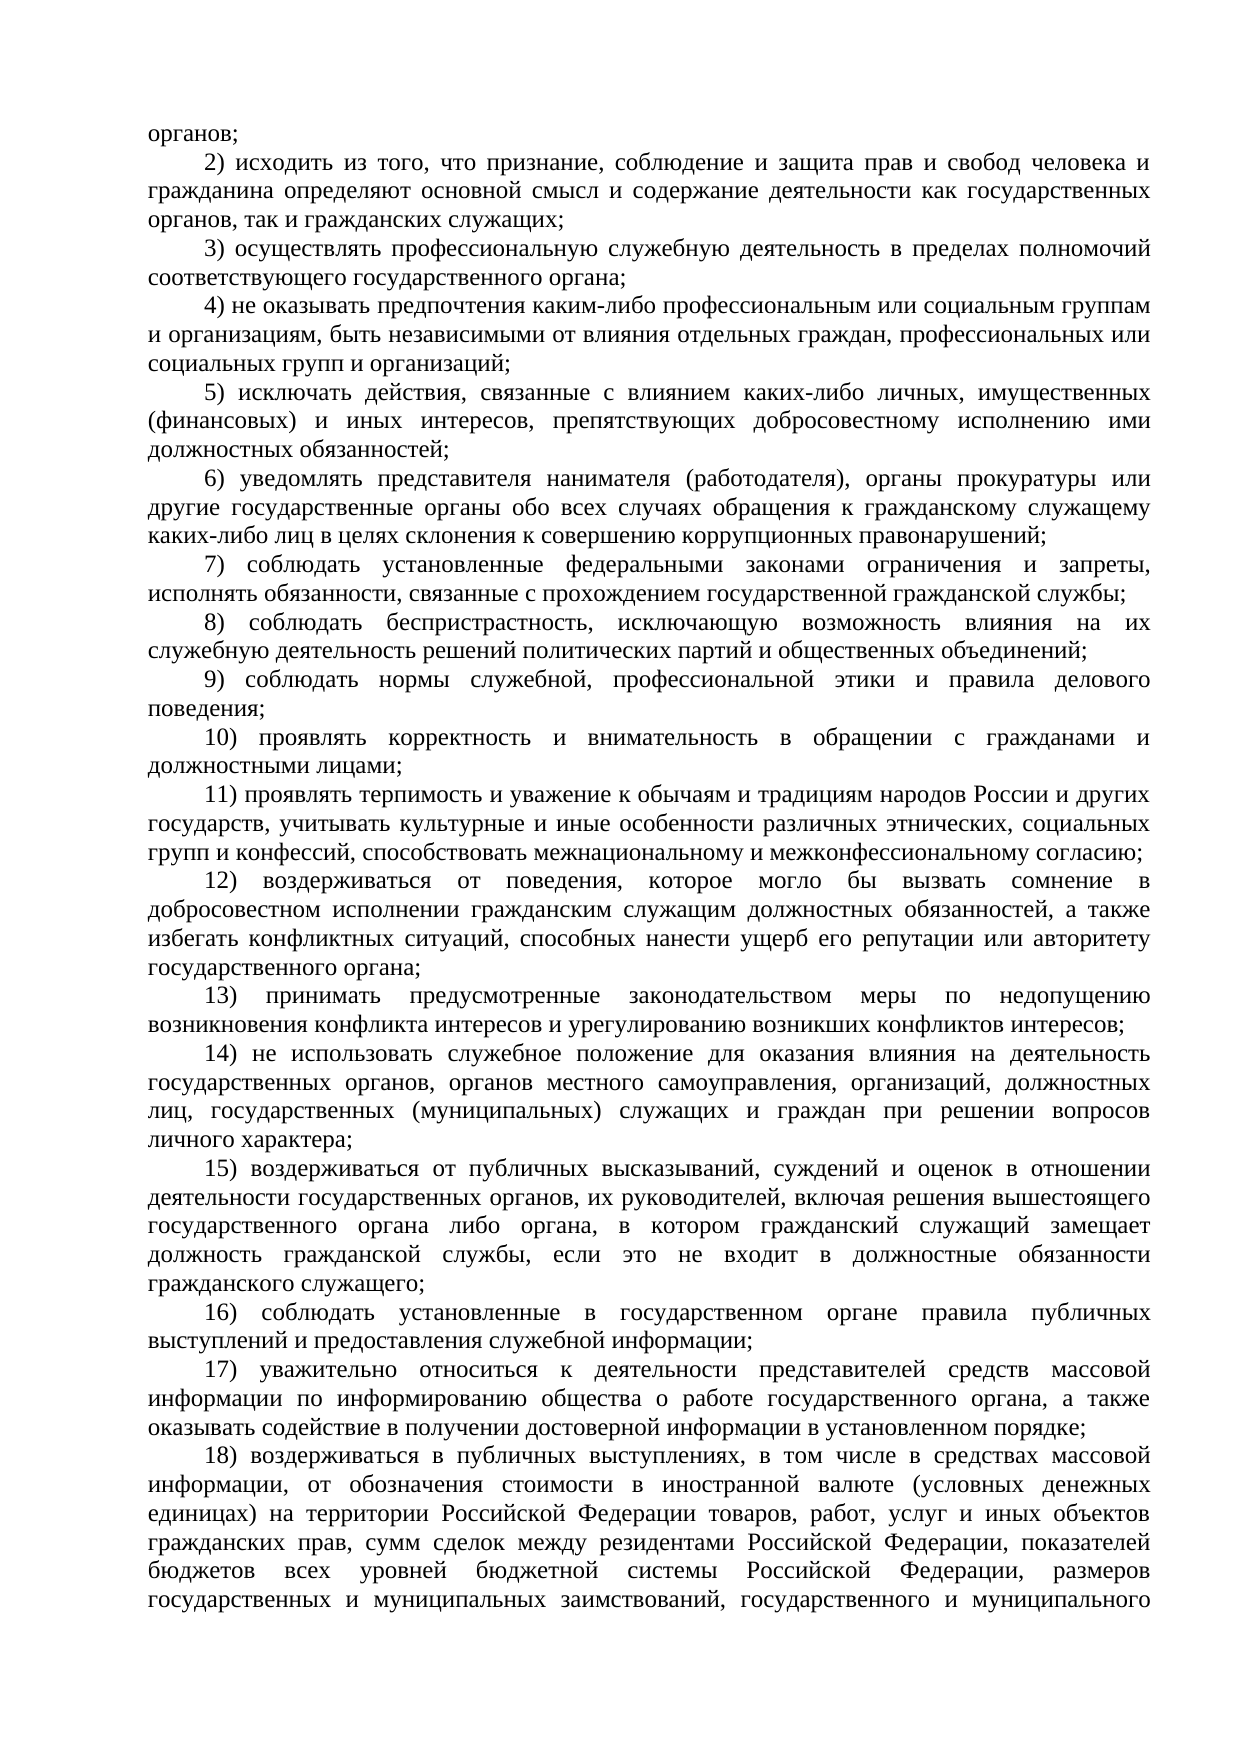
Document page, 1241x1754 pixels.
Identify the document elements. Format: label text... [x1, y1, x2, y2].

text 16) соблюдать установленные в государственном органе правила публичных выступлений и предоставления служебной информации; [148, 1297, 1152, 1354]
text 9) соблюдать нормы служебной, профессиональной этики и правила делового поведения; [148, 664, 1152, 722]
text 8) соблюдать беспристрастность, исключающую возможность влияния на их служебную деятельность решений политических партий и общественных объединений; [148, 607, 1152, 664]
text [148, 118, 1152, 147]
text 13) принимать предусмотренные законодательством меры по недопущению возникновения конфликта интересов и урегулированию возникших конфликтов интересов; [148, 981, 1152, 1038]
text 2) исходить из того, что признание, соблюдение и защита прав и свобод человека и гражданина определяют основной смысл и содержание деятельности как государственных органов, так и гражданских служащих; [148, 147, 1152, 233]
text 10) проявлять корректность и внимательность в обращении с гражданами и должностными лицами; [148, 722, 1152, 779]
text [148, 1441, 1152, 1613]
text 5) исключать действия, связанные с влиянием каких-либо личных, имущественных (финансовых) и иных интересов, препятствующих добросовестному исполнению ими должностных обязанностей; [148, 377, 1152, 463]
text 12) воздерживаться от поведения, которое могло бы вызвать сомнение в добросовестном исполнении гражданским служащим должностных обязанностей, а также избегать конфликтных ситуаций, способных нанести ущерб его репутации или авторитету государственного органа; [148, 866, 1152, 981]
text 3) осуществлять профессиональную служебную деятельность в пределах полномочий соответствующего государственного органа; [148, 233, 1152, 291]
text 7) соблюдать установленные федеральными законами ограничения и запреты, исполнять обязанности, связанные с прохождением государственной гражданской службы; [148, 549, 1152, 607]
text 4) не оказывать предпочтения каким-либо профессиональным или социальным группам и организациям, быть независимыми от влияния отдельных граждан, профессиональных или социальных групп и организаций; [148, 291, 1152, 377]
text 17) уважительно относиться к деятельности представителей средств массовой информации по информированию общества о работе государственного органа, а также оказывать содействие в получении достоверной информации в установленном порядке; [148, 1354, 1152, 1441]
text 11) проявлять терпимость и уважение к обычаям и традициям народов России и других государств, учитывать культурные и иные особенности различных этнических, социальных групп и конфессий, способствовать межнациональному и межконфессиональному согласию; [148, 779, 1152, 866]
text 15) воздерживаться от публичных высказываний, суждений и оценок в отношении деятельности государственных органов, их руководителей, включая решения вышестоящего государственного органа либо органа, в котором гражданский служащий замещает должность гражданской службы, если это не входит в должностные обязанности гражданского служащего; [148, 1153, 1152, 1297]
text 6) уведомлять представителя нанимателя (работодателя), органы прокуратуры или другие государственные органы обо всех случаях обращения к гражданскому служащему каких-либо лиц в целях склонения к совершению коррупционных правонарушений; [148, 463, 1152, 549]
text 14) не использовать служебное положение для оказания влияния на деятельность государственных органов, органов местного самоуправления, организаций, должностных лиц, государственных (муниципальных) служащих и граждан при решении вопросов личного характера; [148, 1038, 1152, 1153]
